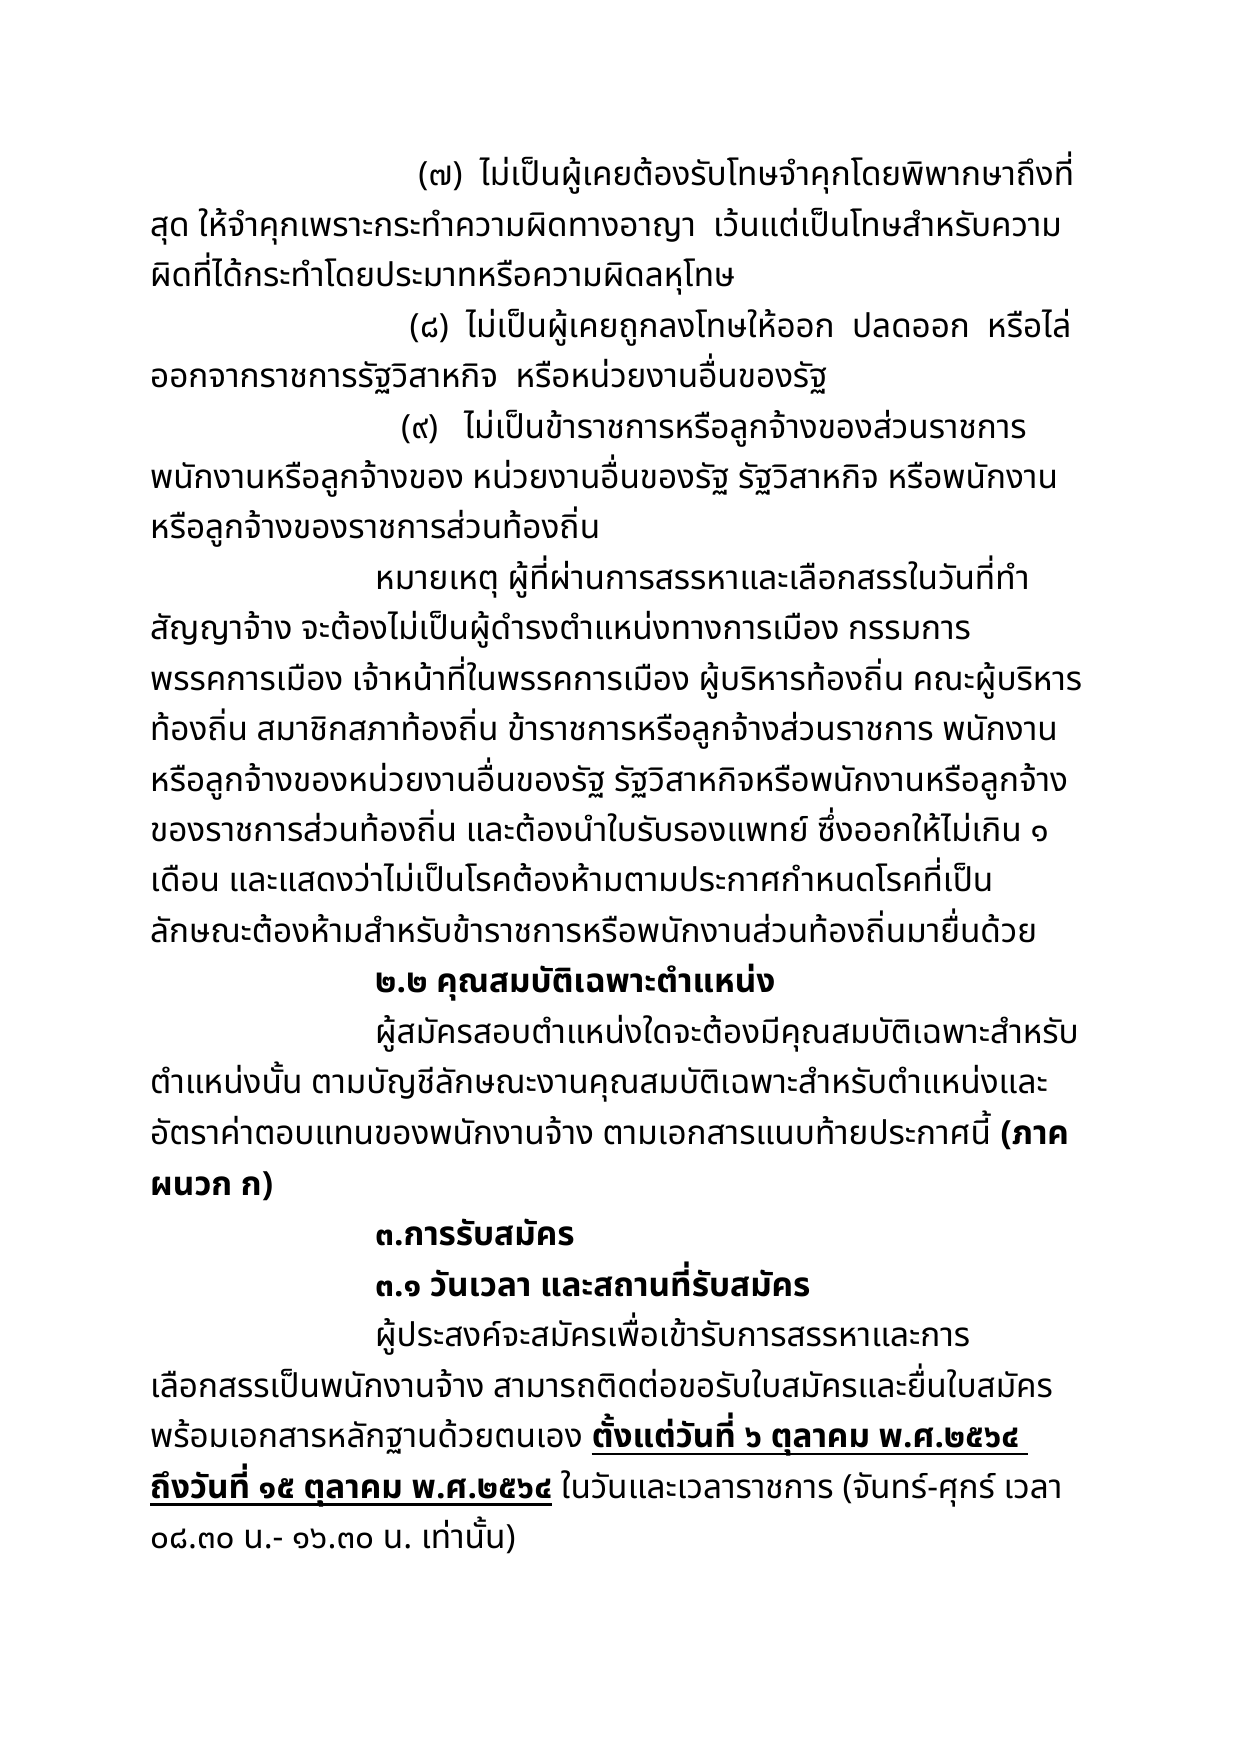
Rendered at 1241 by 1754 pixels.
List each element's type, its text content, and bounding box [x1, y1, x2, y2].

text (๘) ไม่เป็นผู้เคยถูกลงโทษให้ออก ปลดออก หรือไล่ออกจากราชการรัฐวิสาหกิจ หรือหน่วยงานอื่นของรัฐ [150, 301, 1090, 402]
text ๓.การรับสมัคร [150, 1210, 1090, 1261]
text ๒.๒ คุณสมบัติเฉพาะตำแหน่ง [150, 957, 1090, 1008]
text ผู้ประสงค์จะสมัครเพื่อเข้ารับการสรรหาและการเลือกสรรเป็นพนักงานจ้าง สามารถติดต่อขอรับใบสมัครและยื่นใบสมัครพร้อมเอกสารหลักฐานด้วยตนเอง ตั้งแต่วันที่ ๖ ตุลาคม พ.ศ.๒๕๖๔ [150, 1311, 1090, 1463]
text (๗) ไม่เป็นผู้เคยต้องรับโทษจำคุกโดยพิพากษาถึงที่สุด ให้จำคุกเพราะกระทำความผิดทางอาญา เว้นแต่เป็นโทษสำหรับความผิดที่ได้กระทำโดยประมาทหรือความผิดลหุโทษ [150, 150, 1090, 301]
text ผู้สมัครสอบตำแหน่งใดจะต้องมีคุณสมบัติเฉพาะสำหรับตำแหน่งนั้น ตามบัญชีลักษณะงานคุณสมบัติเฉพาะสำหรับตำแหน่งและอัตราค่าตอบแทนของพนักงานจ้าง ตามเอกสารแนบท้ายประกาศนี้ (ภาคผนวก ก) [150, 1008, 1090, 1210]
text ถึงวันที่ ๑๕ ตุลาคม พ.ศ.๒๕๖๔ ในวันและเวลาราชการ (จันทร์-ศุกร์ เวลา ๐๘.๓๐ น.- ๑๖.๓๐ น. เท่านั้น) [150, 1463, 1090, 1564]
text ๓.๑ วันเวลา และสถานที่รับสมัคร [150, 1261, 1090, 1311]
text หมายเหตุ ผู้ที่ผ่านการสรรหาและเลือกสรรในวันที่ทำสัญญาจ้าง จะต้องไม่เป็นผู้ดำรงตำแหน่งทางการเมือง กรรมการพรรคการเมือง เจ้าหน้าที่ในพรรคการเมือง ผู้บริหารท้องถิ่น คณะผู้บริหารท้องถิ่น สมาชิกสภาท้องถิ่น ข้าราชการหรือลูกจ้างส่วนราชการ พนักงานหรือลูกจ้างของหน่วยงานอื่นของรัฐ รัฐวิสาหกิจหรือพนักงานหรือลูกจ้างของราชการส่วนท้องถิ่น และต้องนำใบรับรองแพทย์ ซึ่งออกให้ไม่เกิน ๑ เดือน และแสดงว่าไม่เป็นโรคต้องห้ามตามประกาศกำหนดโรคที่เป็นลักษณะต้องห้ามสำหรับข้าราชการหรือพนักงานส่วนท้องถิ่นมายื่นด้วย [150, 554, 1090, 957]
text (๙) ไม่เป็นข้าราชการหรือลูกจ้างของส่วนราชการ พนักงานหรือลูกจ้างของ หน่วยงานอื่นของรัฐ รัฐวิสาหกิจ หรือพนักงานหรือลูกจ้างของราชการส่วนท้องถิ่น [150, 402, 1090, 554]
